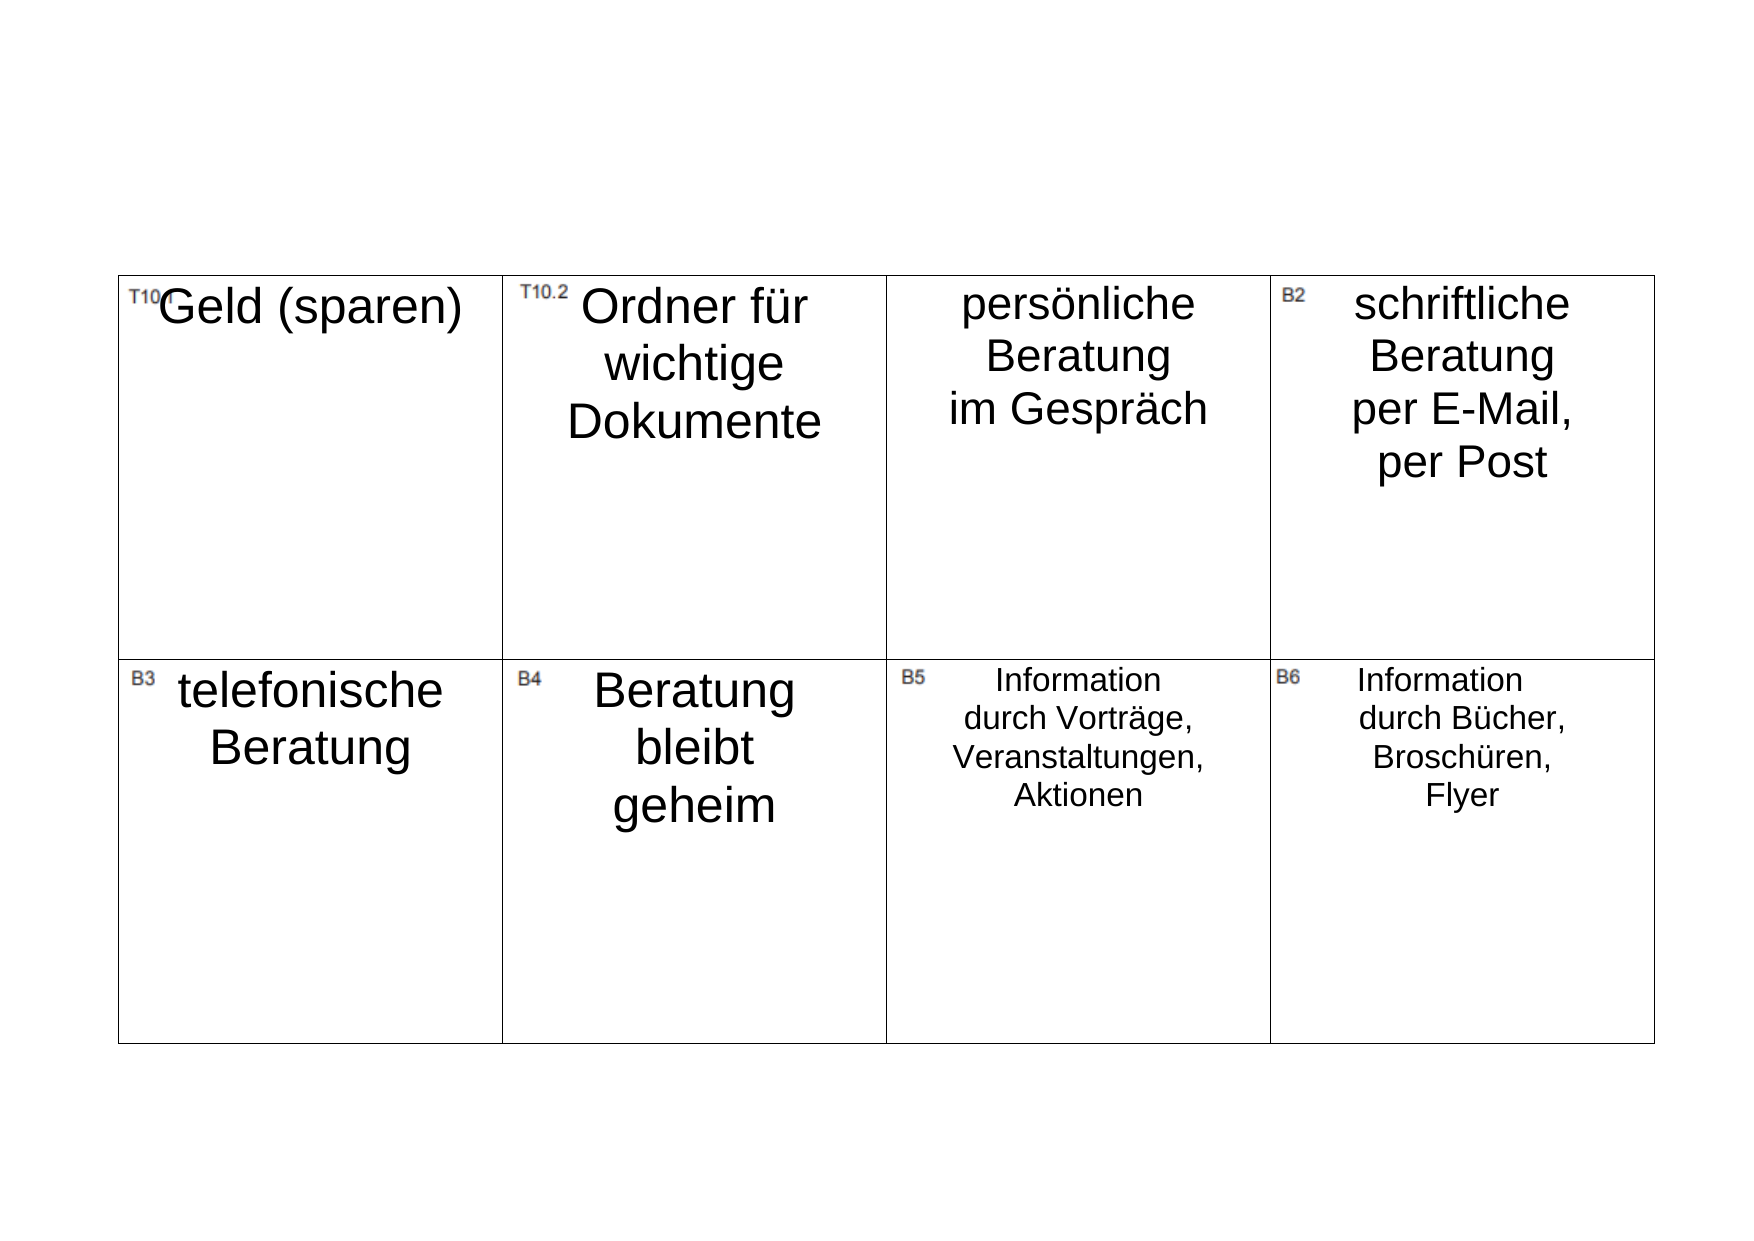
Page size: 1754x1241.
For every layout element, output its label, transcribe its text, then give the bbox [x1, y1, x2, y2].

table_cell persönliche Beratung im Gespräch [887, 276, 1270, 659]
table_cell Geld (sparen) [119, 276, 502, 659]
table_cell Ordner für wichtige Dokumente [503, 276, 886, 659]
table_cell telefonische Beratung [119, 660, 502, 1043]
table_cell Beratung bleibt geheim [503, 660, 886, 1043]
table_cell Information durch Vorträge, Veranstaltungen, Aktionen [887, 660, 1270, 1043]
table_cell Information durch Bücher, Broschüren, Flyer [1271, 660, 1654, 1043]
table_cell schriftliche Beratung per E-Mail, per Post [1271, 276, 1654, 659]
